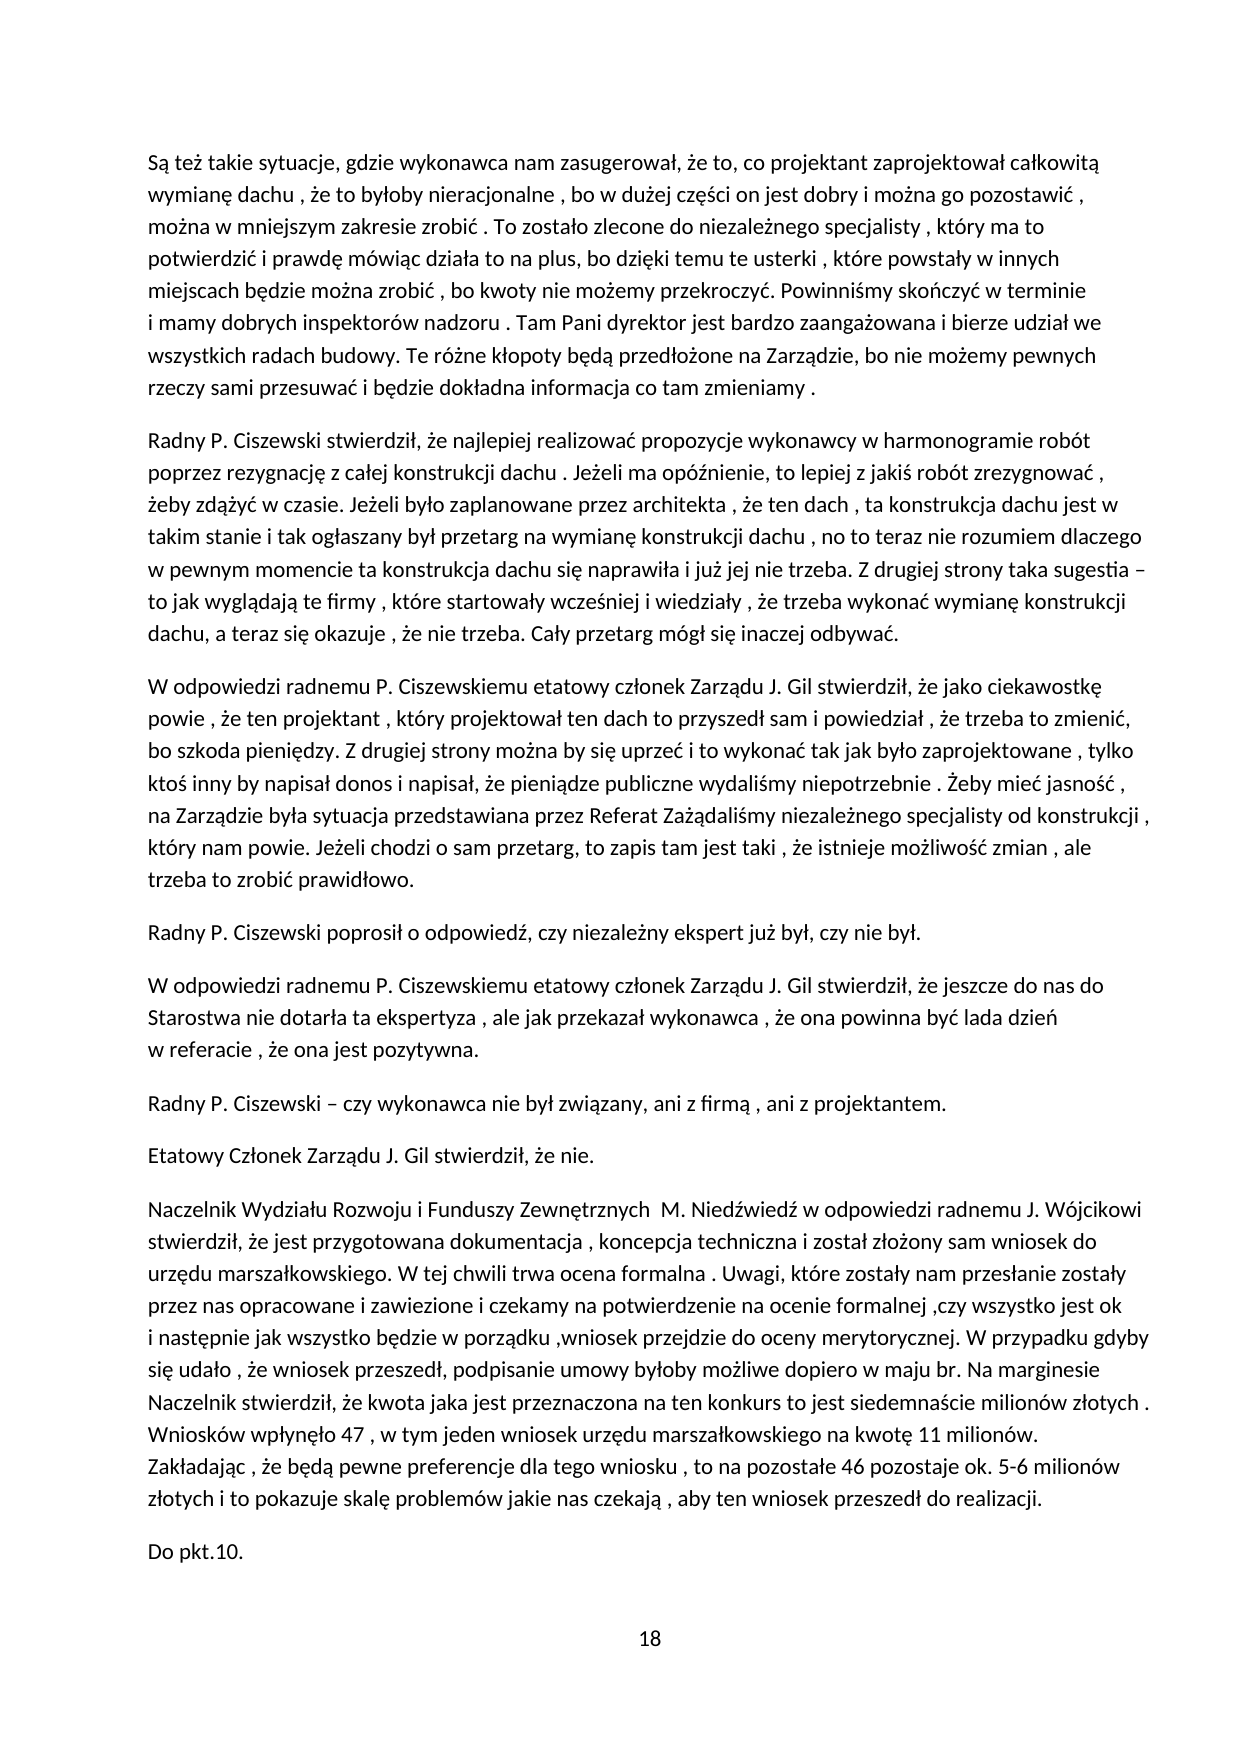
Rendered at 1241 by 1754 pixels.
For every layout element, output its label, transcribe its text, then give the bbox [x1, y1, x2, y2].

text Radny P. Ciszewski stwierdził, że najlepiej realizować propozycje wykonawcy w harmonogramie robót poprzez rezygnację z całej konstrukcji dachu . Jeżeli ma opóźnienie, to lepiej z jakiś robót zrezygnować , żeby zdążyć w czasie. Jeżeli było zaplanowane przez architekta , że ten dach , ta konstrukcja dachu jest w takim stanie i tak ogłaszany był przetarg na wymianę konstrukcji dachu , no to teraz nie rozumiem dlaczego w pewnym momencie ta konstrukcja dachu się naprawiła i już jej nie trzeba. Z drugiej strony taka sugestia – to jak wyglądają te firmy , które startowały wcześniej i wiedziały , że trzeba wykonać wymianę konstrukcji dachu, a teraz się okazuje , że nie trzeba. Cały przetarg mógł się inaczej odbywać. [148, 426, 1152, 647]
text Naczelnik Wydziału Rozwoju i Funduszy Zewnętrznych M. Niedźwiedź w odpowiedzi radnemu J. Wójcikowi stwierdził, że jest przygotowana dokumentacja , koncepcja techniczna i został złożony sam wniosek do urzędu marszałkowskiego. W tej chwili trwa ocena formalna . Uwagi, które zostały nam przesłanie zostały przez nas opracowane i zawiezione i czekamy na potwierdzenie na ocenie formalnej ,czy wszystko jest ok i następnie jak wszystko będzie w porządku ,wniosek przejdzie do oceny merytorycznej. W przypadku gdyby się udało , że wniosek przeszedł, podpisanie umowy byłoby możliwe dopiero w maju br. Na marginesie Naczelnik stwierdził, że kwota jaka jest przeznaczona na ten konkurs to jest siedemnaście milionów złotych . Wniosków wpłynęło 47 , w tym jeden wniosek urzędu marszałkowskiego na kwotę 11 milionów. Zakładając , że będą pewne preferencje dla tego wniosku , to na pozostałe 46 pozostaje ok. 5-6 milionów złotych i to pokazuje skalę problemów jakie nas czekają , aby ten wniosek przeszedł do realizacji. [148, 1195, 1152, 1512]
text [148, 148, 1152, 401]
text W odpowiedzi radnemu P. Ciszewskiemu etatowy członek Zarządu J. Gil stwierdził, że jeszcze do nas do Starostwa nie dotarła ta ekspertyza , ale jak przekazał wykonawca , że ona powinna być lada dzień w referacie , że ona jest pozytywna. [148, 971, 1152, 1064]
text W odpowiedzi radnemu P. Ciszewskiemu etatowy członek Zarządu J. Gil stwierdził, że jako ciekawostkę powie , że ten projektant , który projektował ten dach to przyszedł sam i powiedział , że trzeba to zmienić, bo szkoda pieniędzy. Z drugiej strony można by się uprzeć i to wykonać tak jak było zaprojektowane , tylko ktoś inny by napisał donos i napisał, że pieniądze publiczne wydaliśmy niepotrzebnie . Żeby mieć jasność , na Zarządzie była sytuacja przedstawiana przez Referat Zażądaliśmy niezależnego specjalisty od konstrukcji , który nam powie. Jeżeli chodzi o sam przetarg, to zapis tam jest taki , że istnieje możliwość zmian , ale trzeba to zrobić prawidłowo. [148, 672, 1152, 893]
text Do pkt.10. [148, 1537, 1152, 1565]
text Etatowy Członek Zarządu J. Gil stwierdził, że nie. [148, 1142, 1152, 1170]
text Radny P. Ciszewski poprosił o odpowiedź, czy niezależny ekspert już był, czy nie był. [148, 918, 1152, 946]
text Radny P. Ciszewski – czy wykonawca nie był związany, ani z firmą , ani z projektantem. [148, 1089, 1152, 1117]
